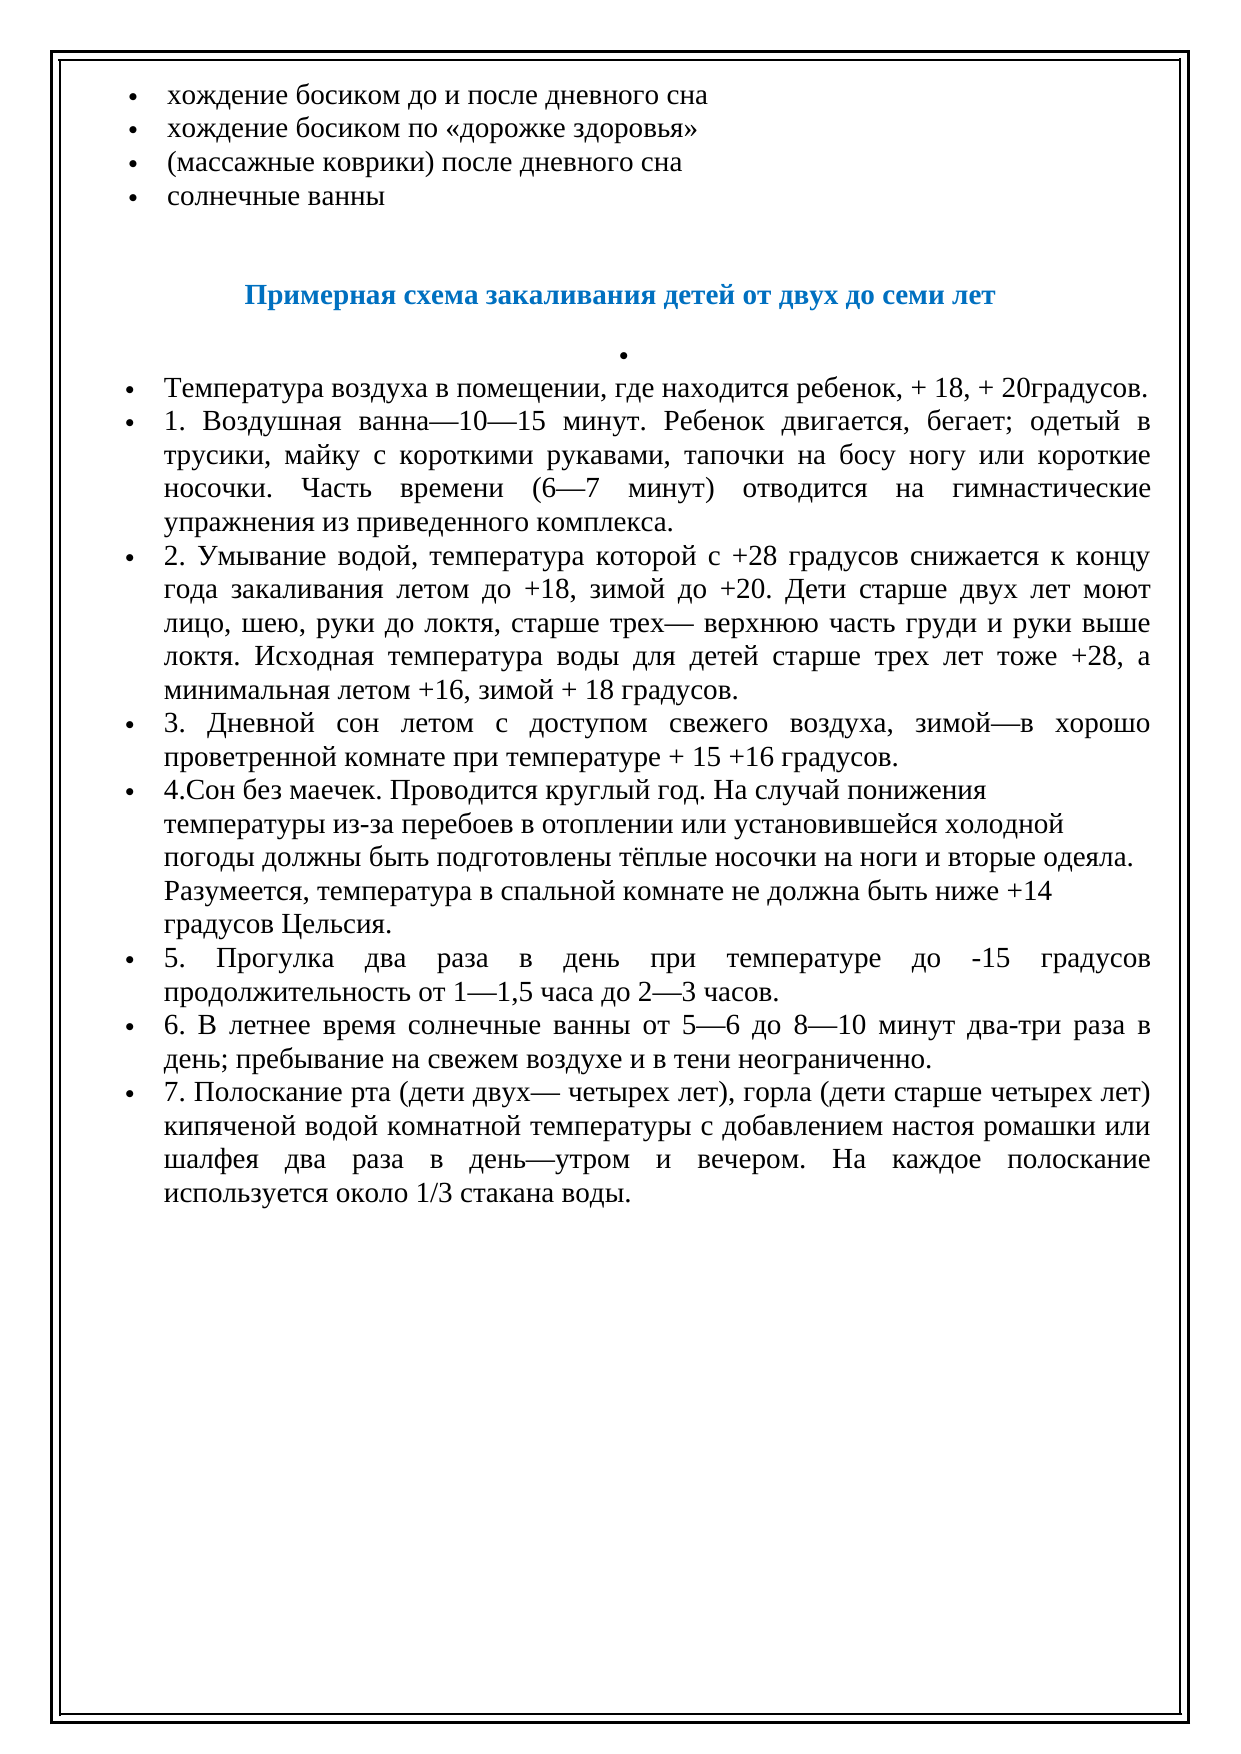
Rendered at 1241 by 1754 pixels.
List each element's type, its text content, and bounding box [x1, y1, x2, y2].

text Примерная схема закаливания детей от двух до семи лет [89, 277, 1152, 311]
list 1. Воздушная ванна—10—15 минут. Ребенок двигается, бегает; одетый в трусики, майку с короткими рукавами, тапочки на босу ногу или короткие носочки. Часть времени (6—7 минут) отводится на гимнастические упражнения из приведенного комплекса. [126, 403, 1152, 538]
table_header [89, 74, 1152, 277]
list 4.Сон без маечек. Проводится круглый год. На случай понижения температуры из-за перебоев в отоплении или установившейся холодной погоды должны быть подготовлены тёплые носочки на ноги и вторые одеяла. Разумеется, температура в спальной комнате не должна быть ниже +14 градусов Цельсия. [126, 772, 1152, 940]
list 6. В летнее время солнечные ванны от 5—6 до 8—10 минут два-три раза в день; пребывание на свежем воздухе и в тени неограниченно. [126, 1007, 1152, 1074]
list Температура воздуха в помещении, где находится ребенок, + 18, + 20градусов. [126, 370, 1152, 403]
list 2. Умывание водой, температура которой с +28 градусов снижается к концу года закаливания летом до +18, зимой до +20. Дети старше двух лет моют лицо, шею, руки до локтя, старше трех— верхнюю часть груди и руки выше локтя. Исходная температура воды для детей старше трех лет тоже +28, а минимальная летом +16, зимой + 18 градусов. [126, 538, 1152, 705]
list 7. Полоскание рта (дети двух— четырех лет), горла (дети старше четырех лет) кипяченой водой комнатной температуры с добавлением настоя ромашки или шалфея два раза в день—утром и вечером. На каждое полоскание используется около 1/3 стакана воды. [126, 1074, 1152, 1208]
list 3. Дневной сон летом с доступом свежего воздуха, зимой—в хорошо проветренной комнате при температуре + 15 +16 градусов. [126, 705, 1152, 772]
list 5. Прогулка два раза в день при температуре до -15 градусов продолжительность от 1—1,5 часа до 2—3 часов. [126, 940, 1152, 1007]
